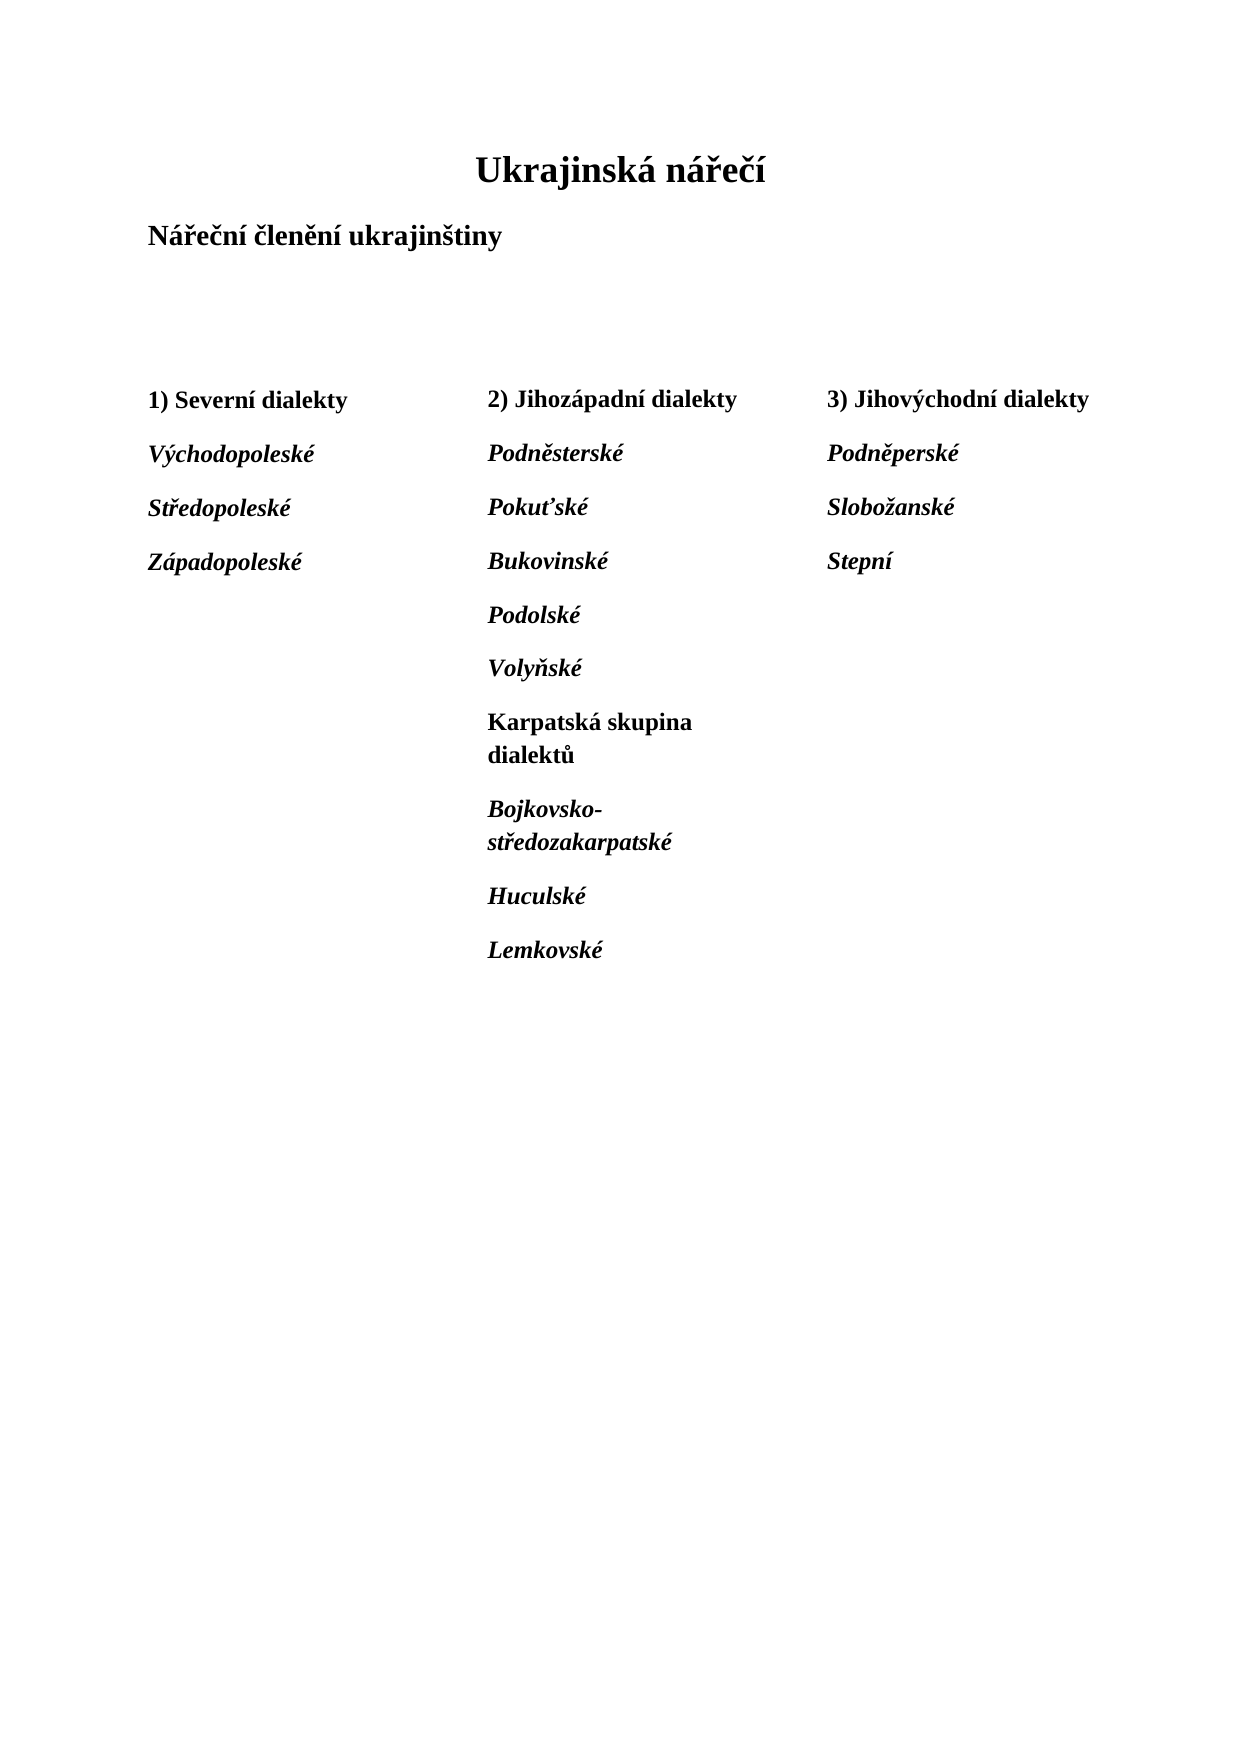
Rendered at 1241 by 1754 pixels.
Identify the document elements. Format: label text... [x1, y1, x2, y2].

text Volyňské [487, 653, 753, 682]
text 2) Jihozápadní dialekty [487, 384, 753, 413]
text Ukrajinská nářečí [148, 148, 1093, 191]
text Pokuťské [487, 492, 753, 521]
text Západopoleské [148, 547, 413, 575]
text Podněsterské [487, 438, 753, 467]
text Karpatská skupina dialektů [487, 707, 753, 769]
text 1) Severní dialekty [148, 385, 413, 414]
text Slobožanské [827, 492, 1093, 521]
text 3) Jihovýchodní dialekty [827, 384, 1093, 413]
text Huculské [487, 881, 753, 910]
text Středopoleské [148, 493, 413, 522]
text Východopoleské [148, 439, 413, 468]
text Stepní [827, 546, 1093, 574]
text Lemkovské [487, 935, 753, 964]
text Nářeční členění ukrajinštiny [148, 218, 1093, 252]
text Bukovinské [487, 546, 753, 574]
text Bojkovsko-středozakarpatské [487, 794, 753, 856]
text Podolské [487, 600, 753, 628]
text Podněperské [827, 438, 1093, 467]
